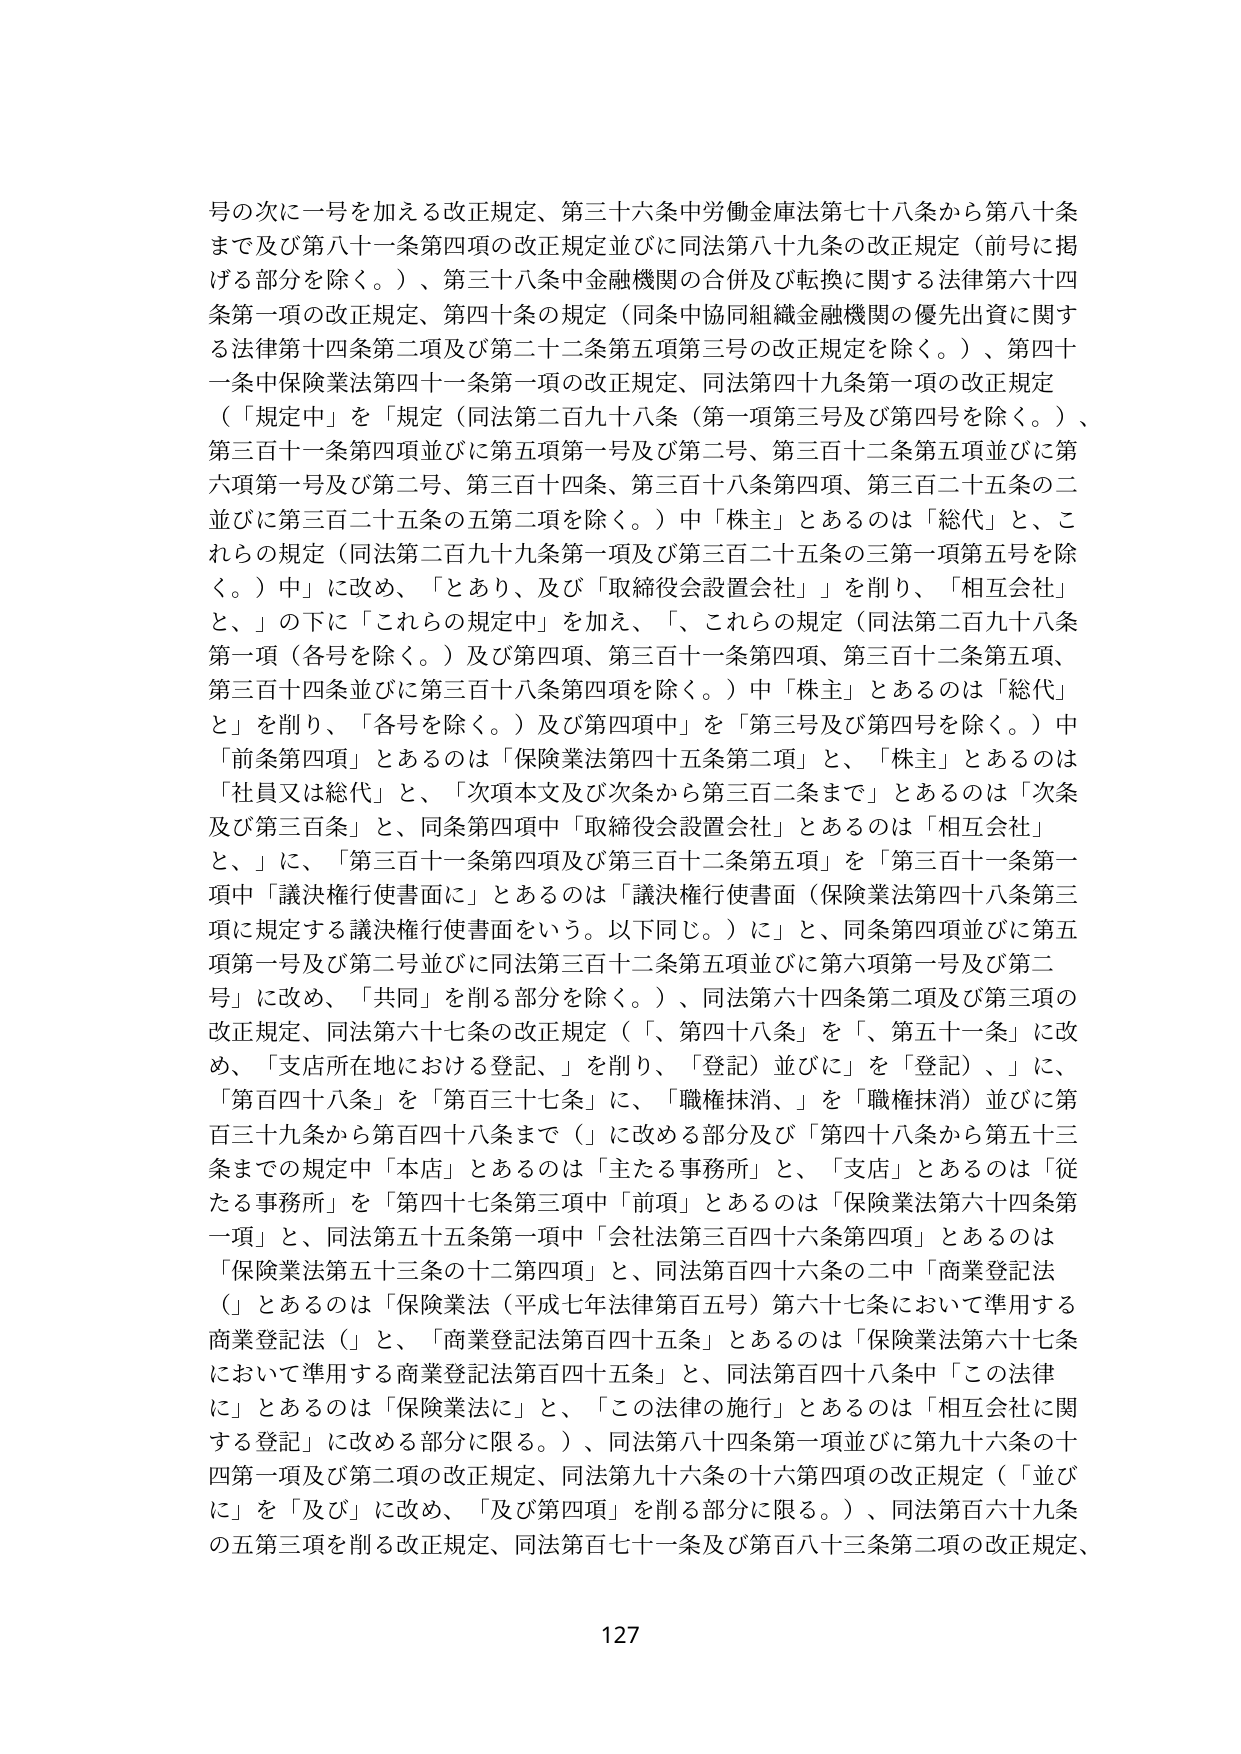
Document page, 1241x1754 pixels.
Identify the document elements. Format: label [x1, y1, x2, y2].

text [184, 194, 1079, 1560]
